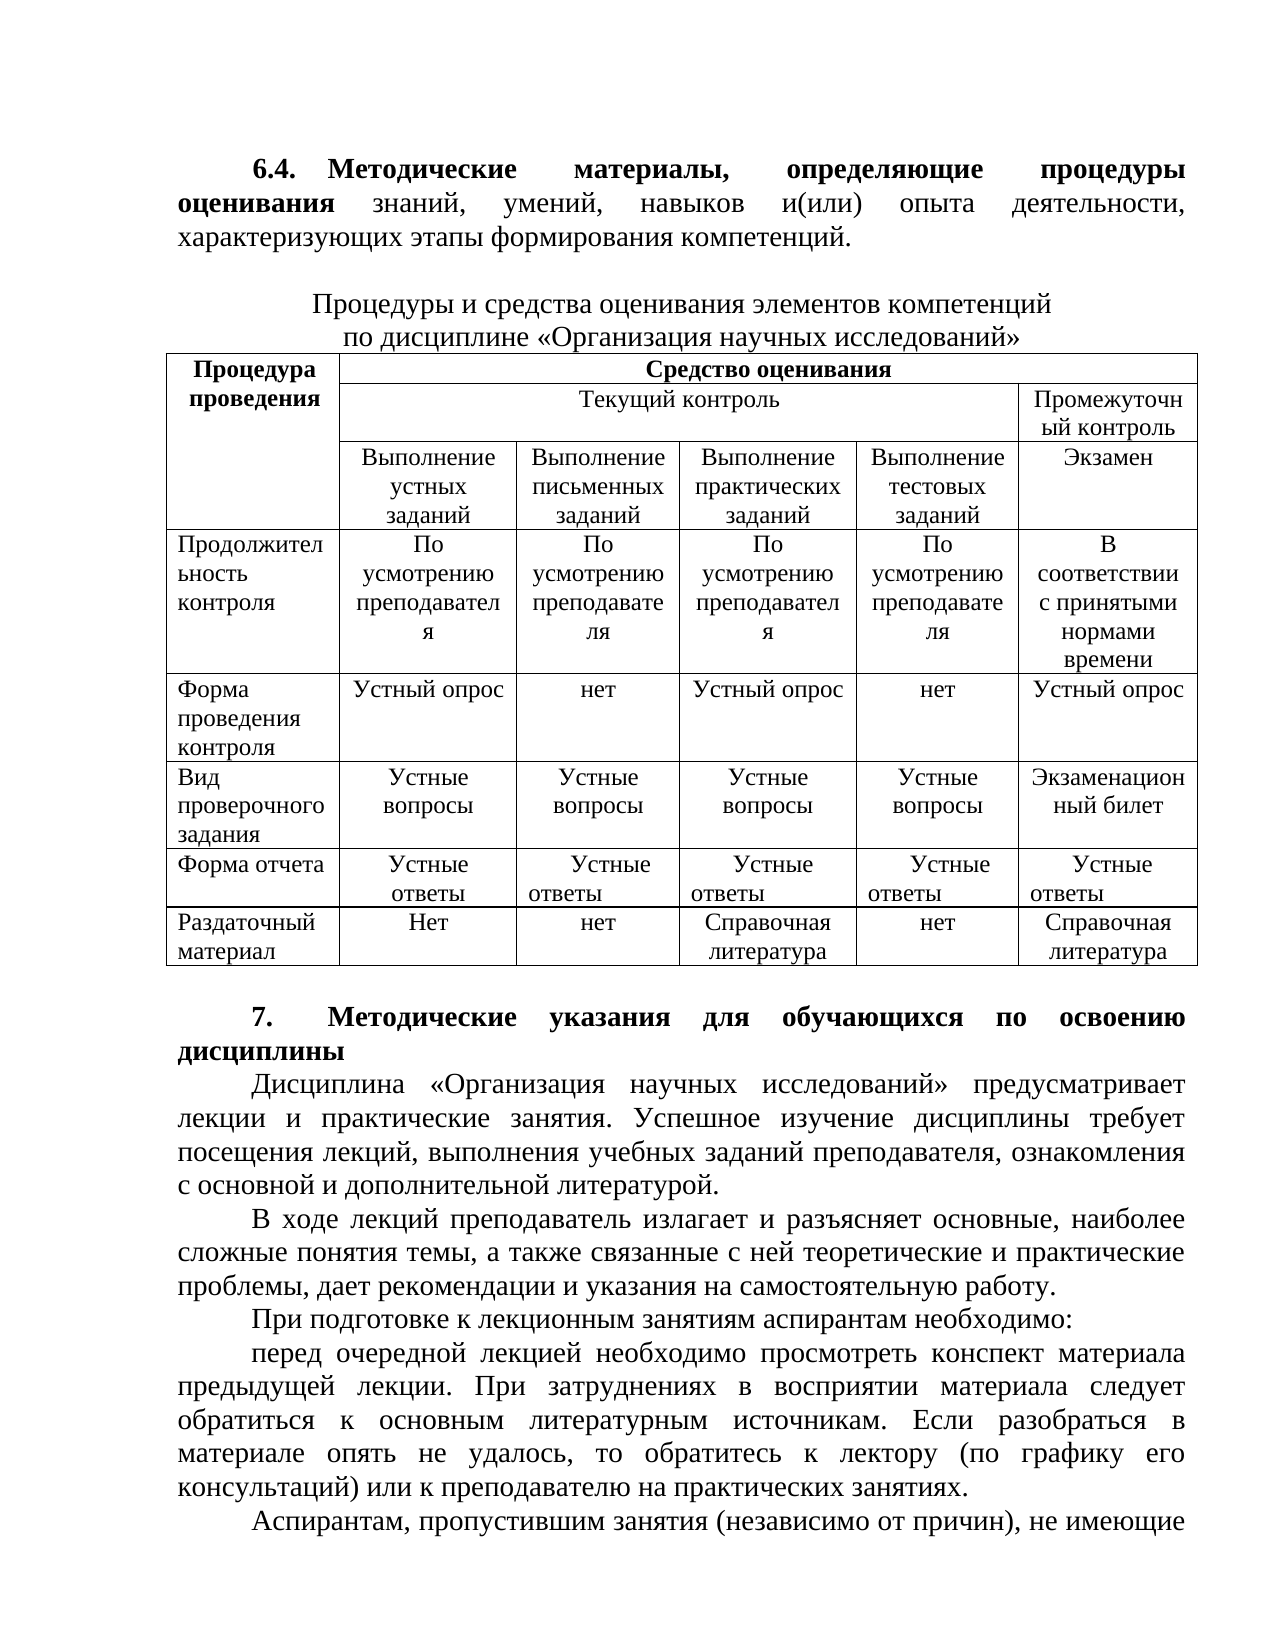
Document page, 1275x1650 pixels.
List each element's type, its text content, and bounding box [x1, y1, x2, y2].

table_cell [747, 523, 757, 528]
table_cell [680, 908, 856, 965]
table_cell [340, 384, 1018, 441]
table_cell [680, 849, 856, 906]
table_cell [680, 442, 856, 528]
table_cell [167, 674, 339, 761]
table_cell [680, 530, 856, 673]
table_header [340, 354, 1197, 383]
list Дисциплина «Организация научных исследований» предусматривает лекции и практические занятия. Успешное изучение дисциплины требует посещения лекций, выполнения учебных заданий преподавателя, ознакомления с основной и дополнительной литературой. [177, 1067, 1186, 1201]
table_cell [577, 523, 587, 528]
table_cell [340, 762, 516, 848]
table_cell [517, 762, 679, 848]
list перед очередной лекцией необходимо просмотреть конспект материала предыдущей лекции. При затруднениях в восприятии материала следует обратиться к основным литературным источникам. Если разобраться в материале опять не удалось, то обратитесь к лектору (по графику его консультаций) или к преподавателю на практических занятиях. [177, 1335, 1186, 1503]
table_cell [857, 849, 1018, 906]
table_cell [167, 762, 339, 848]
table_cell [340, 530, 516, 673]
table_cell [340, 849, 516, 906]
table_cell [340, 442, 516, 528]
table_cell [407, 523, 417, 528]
list Методические материалы, определяющие процедуры оценивания знаний, умений, навыков и(или) опыта деятельности, характеризующих этапы формирования компетенций. [177, 152, 1186, 252]
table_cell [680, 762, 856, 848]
list При подготовке к лекционным занятиям аспирантам необходимо: [177, 1301, 1186, 1335]
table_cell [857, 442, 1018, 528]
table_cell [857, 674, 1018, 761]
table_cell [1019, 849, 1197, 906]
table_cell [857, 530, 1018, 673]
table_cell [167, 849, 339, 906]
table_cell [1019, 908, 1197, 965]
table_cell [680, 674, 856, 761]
text Процедуры и средства оценивания элементов компетенций [177, 286, 1186, 319]
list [177, 1503, 1186, 1536]
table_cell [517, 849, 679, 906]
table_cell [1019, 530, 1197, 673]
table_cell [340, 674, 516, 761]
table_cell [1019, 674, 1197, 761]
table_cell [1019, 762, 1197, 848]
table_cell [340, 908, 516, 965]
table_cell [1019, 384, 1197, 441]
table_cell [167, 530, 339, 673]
list В ходе лекций преподаватель излагает и разъясняет основные, наиболее сложные понятия темы, а также связанные с ней теоретические и практические проблемы, дает рекомендации и указания на самостоятельную работу. [177, 1201, 1186, 1301]
list Методические указания для обучающихся по освоению дисциплины [177, 999, 1186, 1067]
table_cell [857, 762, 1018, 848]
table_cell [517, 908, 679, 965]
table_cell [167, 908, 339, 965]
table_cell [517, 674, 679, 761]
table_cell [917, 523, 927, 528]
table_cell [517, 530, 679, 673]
text по дисциплине «Организация научных исследований» [177, 319, 1186, 353]
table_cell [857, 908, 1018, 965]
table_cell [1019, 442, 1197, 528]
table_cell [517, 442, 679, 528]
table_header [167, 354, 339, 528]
